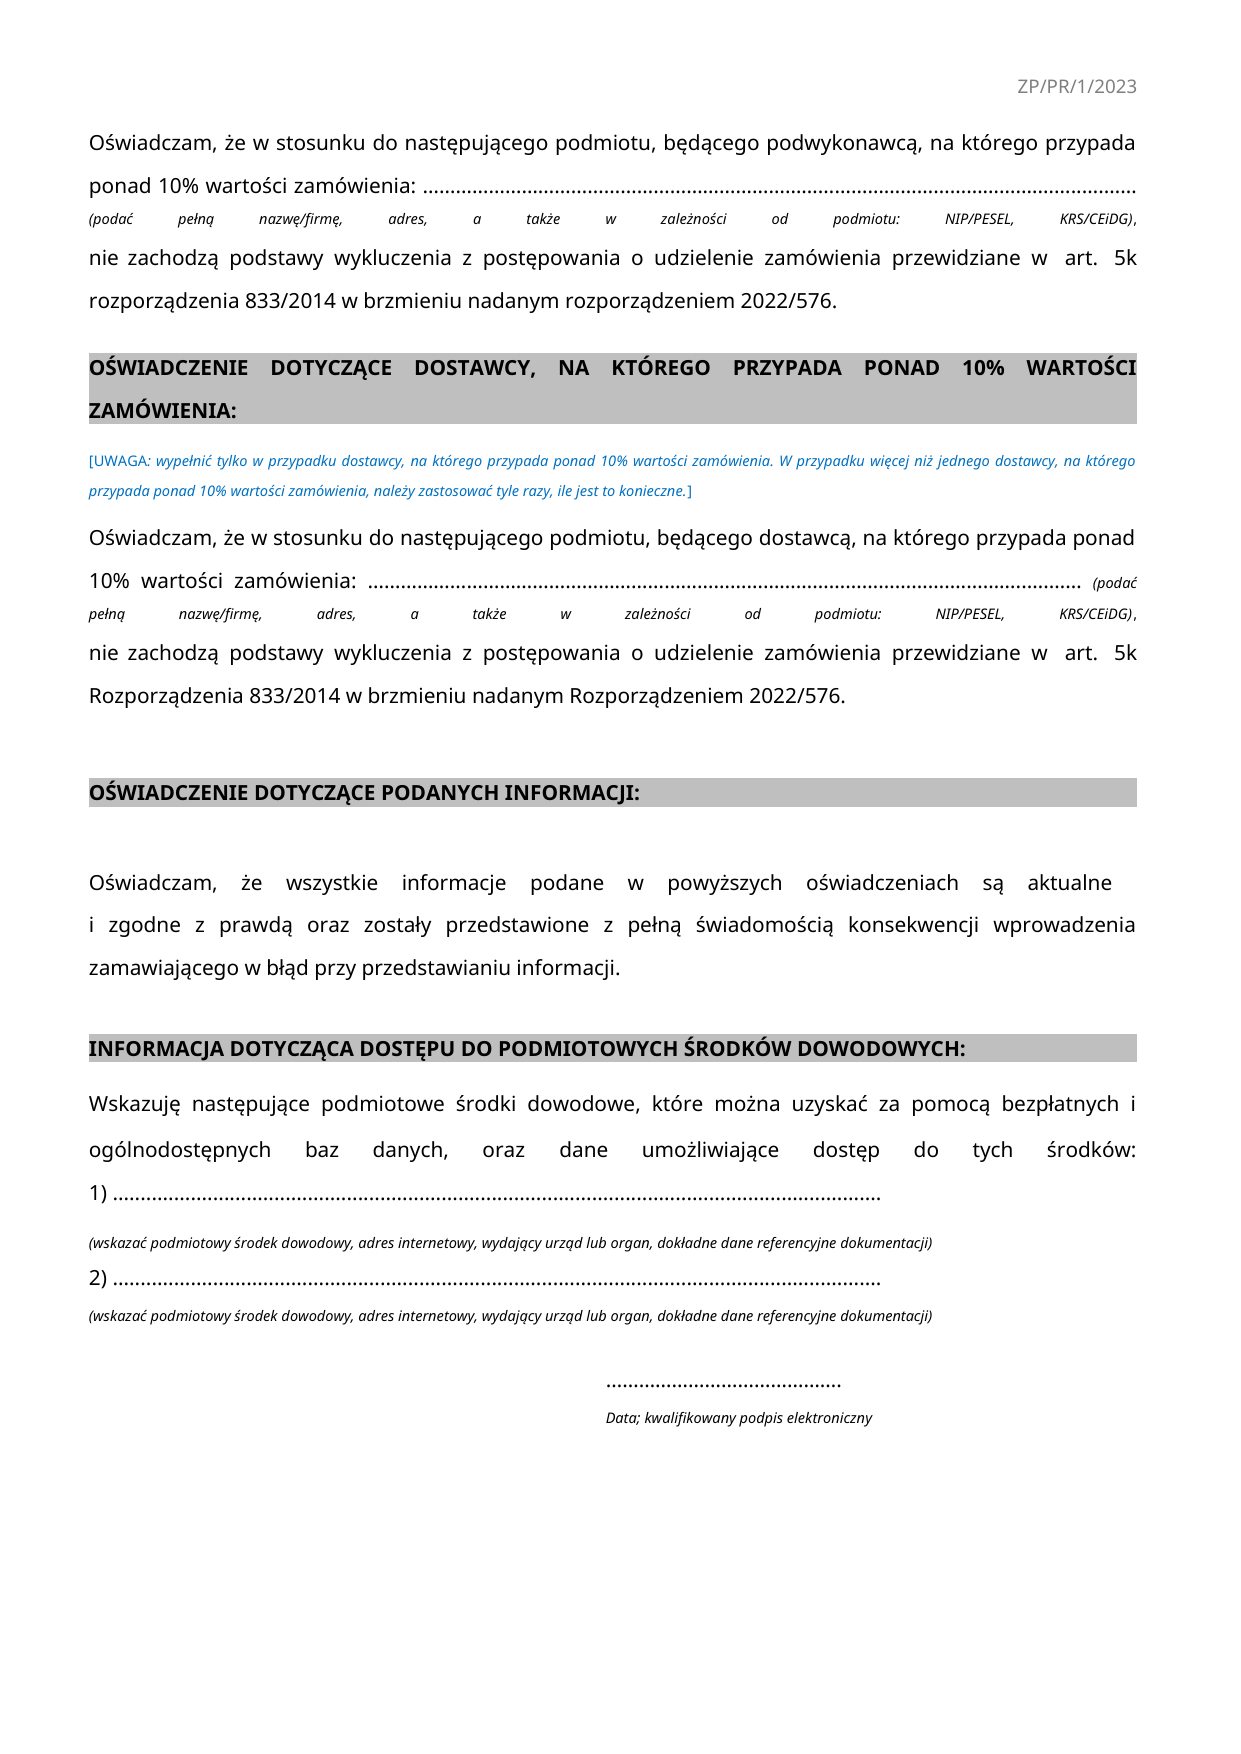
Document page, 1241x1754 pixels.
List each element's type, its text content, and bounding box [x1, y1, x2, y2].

text Wskazuję następujące podmiotowe środki dowodowe, które można uzyskać za pomocą bezpłatnych i ogólnodostępnych baz danych, oraz dane umożliwiające dostęp do tych środków: 1) .......................................................................................................................................... [89, 1089, 1137, 1207]
text Oświadczam, że wszystkie informacje podane w powyższych oświadczeniach są aktualne i zgodne z prawdą oraz zostały przedstawione z pełną świadomością konsekwencji wprowadzenia zamawiającego w błąd przy przedstawianiu informacji. [89, 868, 1137, 981]
text INFORMACJA DOTYCZĄCA DOSTĘPU DO PODMIOTOWYCH ŚRODKÓW DOWODOWYCH: [89, 1034, 1137, 1062]
text 2) .......................................................................................................................................... [89, 1263, 1137, 1292]
text (wskazać podmiotowy środek dowodowy, adres internetowy, wydający urząd lub organ, dokładne dane referencyjne dokumentacji) [89, 1233, 1137, 1253]
text (wskazać podmiotowy środek dowodowy, adres internetowy, wydający urząd lub organ, dokładne dane referencyjne dokumentacji) [89, 1306, 1137, 1326]
text OŚWIADCZENIE DOTYCZĄCE PODANYCH INFORMACJI: [89, 778, 1137, 807]
text OŚWIADCZENIE DOTYCZĄCE DOSTAWCY, NA KTÓREGO PRZYPADA PONAD 10% WARTOŚCI ZAMÓWIENIA: [89, 353, 1137, 424]
text Data; kwalifikowany podpis elektroniczny [89, 1408, 1137, 1428]
text [UWAGA: wypełnić tylko w przypadku dostawcy, na którego przypada ponad 10% wartości zamówienia. W przypadku więcej niż jednego dostawcy, na którego przypada ponad 10% wartości zamówienia, należy zastosować tyle razy, ile jest to konieczne.] [89, 451, 1137, 501]
text ……………………………………. [89, 1365, 1137, 1394]
text Oświadczam, że w stosunku do następującego podmiotu, będącego dostawcą, na którego przypada ponad 10% wartości zamówienia: ……………………………………………………………………………………………….………..….…… (podać pełną nazwę/firmę, adres, a także w zależności od podmiotu: NIP/PESEL, KRS/CEiDG), nie zachodzą podstawy wykluczenia z postępowania o udzielenie zamówienia przewidziane w art. 5k Rozporządzenia 833/2014 w brzmieniu nadanym Rozporządzeniem 2022/576. [89, 523, 1137, 709]
text Oświadczam, że w stosunku do następującego podmiotu, będącego podwykonawcą, na którego przypada ponad 10% wartości zamówienia: ……………………………………………………………………………………………….………..….…… (podać pełną nazwę/firmę, adres, a także w zależności od podmiotu: NIP/PESEL, KRS/CEiDG), nie zachodzą podstawy wykluczenia z postępowania o udzielenie zamówienia przewidziane w art. 5k rozporządzenia 833/2014 w brzmieniu nadanym rozporządzeniem 2022/576. [89, 128, 1137, 314]
